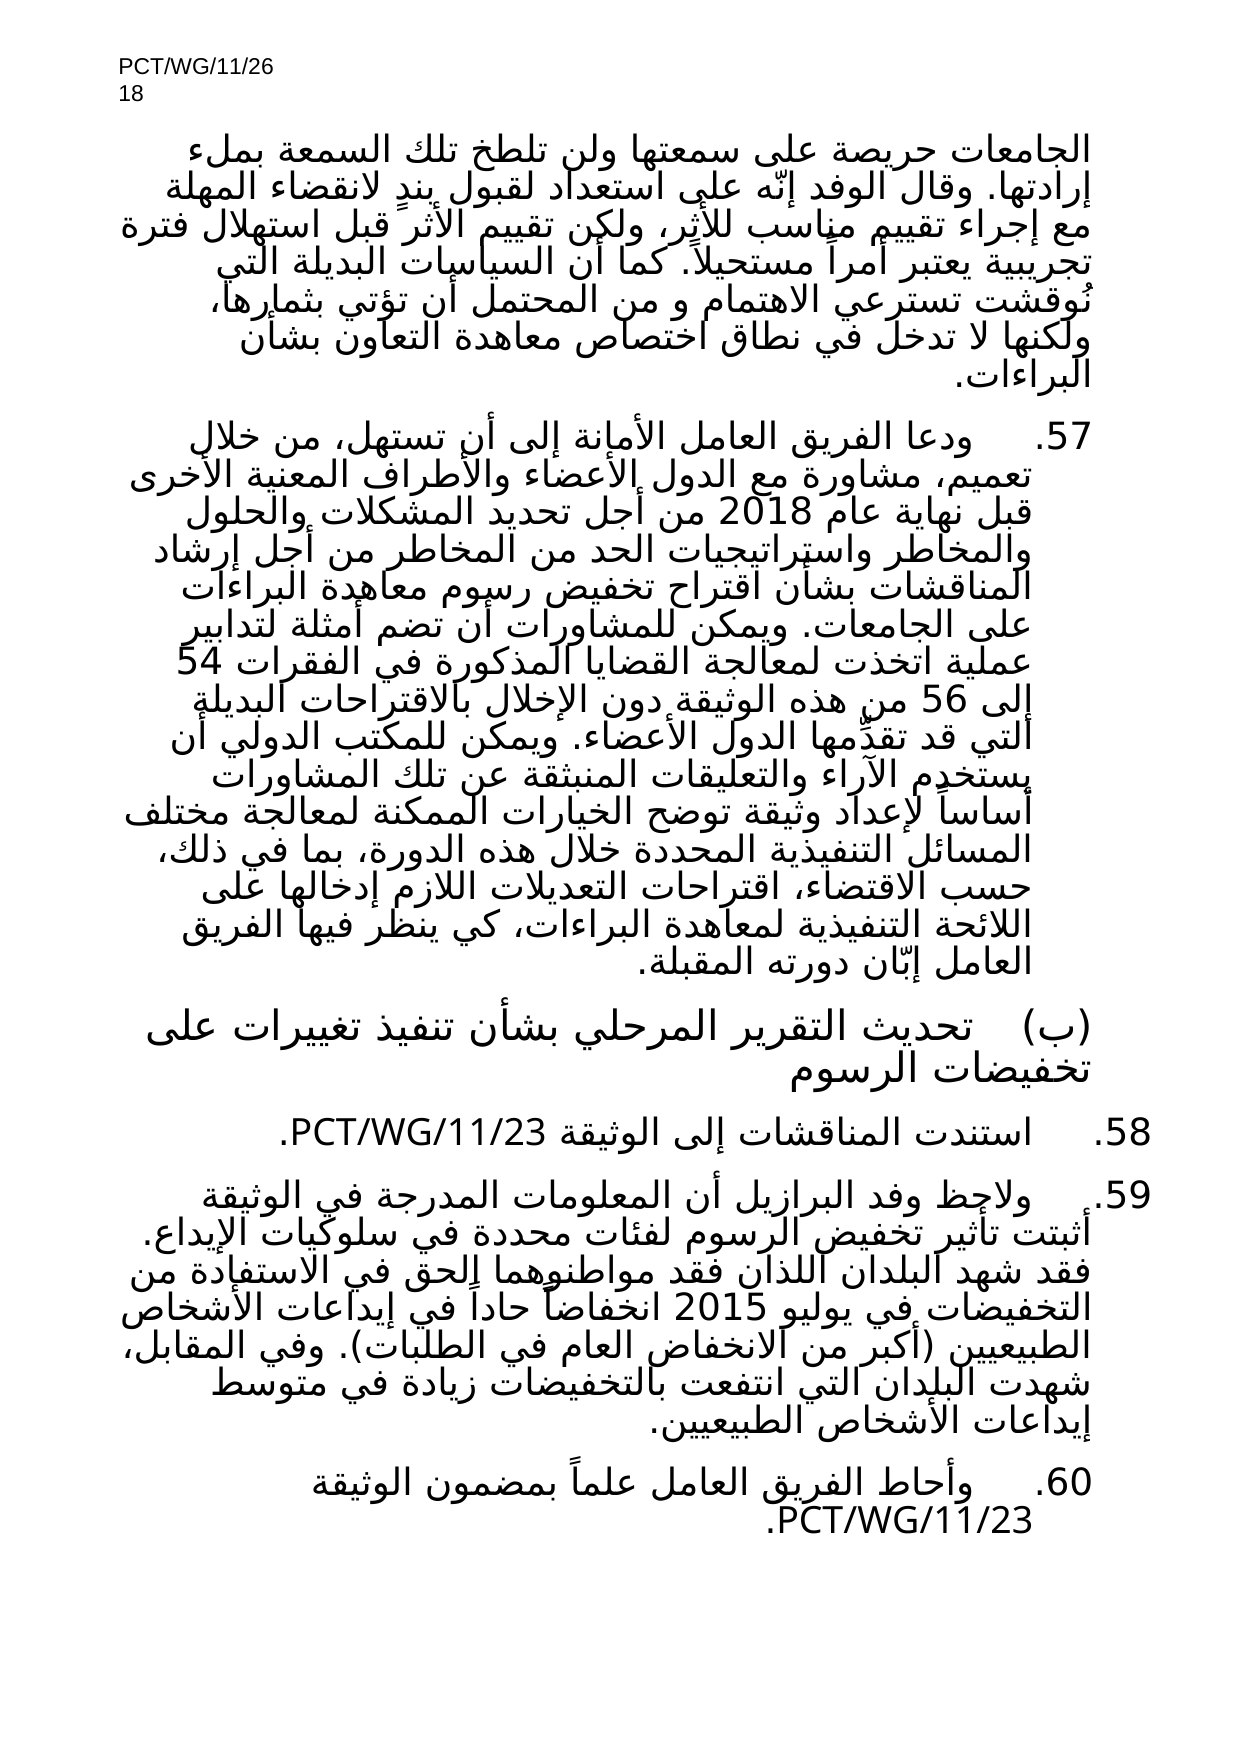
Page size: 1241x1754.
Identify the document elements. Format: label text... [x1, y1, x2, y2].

text استندت المناقشات إلى الوثيقة PCT/WG/11/23. [118, 1116, 643, 1153]
subtitle (ب) تحديث التقرير المرحلي بشأن تنفيذ تغييرات على تخفيضات الرسوم [118, 1007, 1092, 1091]
text استندت المناقشات إلى الوثيقة PCT/WG/11/23. [628, 1116, 1092, 1153]
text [118, 132, 1092, 395]
text ودعا الفريق العامل الأمانة إلى أن تستهل، من خلال تعميم، مشاورة مع الدول الأعضاء والأطراف المعنية الأخرى قبل نهاية عام 2018 من أجل تحديد المشكلات والحلول والمخاطر واستراتيجيات الحد من المخاطر من أجل إرشاد المناقشات بشأن اقتراح تخفيض رسوم معاهدة البراءات على الجامعات. ويمكن للمشاورات أن تضم أمثلة لتدابير عملية اتخذت لمعالجة القضايا المذكورة في الفقرات 54 إلى 56 من هذه الوثيقة دون الإخلال بالاقتراحات البديلة التي قد تقدِّمها الدول الأعضاء. ويمكن للمكتب الدولي أن يستخدم الآراء والتعليقات المنبثقة عن تلك المشاورات أساساً لإعداد وثيقة توضح الخيارات الممكنة لمعالجة مختلف المسائل التنفيذية المحددة خلال هذه الدورة، بما في ذلك، حسب الاقتضاء، اقتراحات التعديلات اللازم إدخالها على اللائحة التنفيذية لمعاهدة البراءات، كي ينظر فيها الفريق العامل إبّان دورته المقبلة. [118, 420, 1033, 982]
text وأحاط الفريق العامل علماً بمضمون الوثيقة PCT/WG/11/23. [118, 1466, 1033, 1541]
text ولاحظ وفد البرازيل أن المعلومات المدرجة في الوثيقة أثبتت تأثير تخفيض الرسوم لفئات محددة في سلوكيات الإيداع. فقد شهد البلدان اللذان فقد مواطنوهما الحق في الاستفادة من التخفيضات في يوليو 2015 انخفاضاً حاداً في إيداعات الأشخاص الطبيعيين (أكبر من الانخفاض العام في الطلبات). وفي المقابل، شهدت البلدان التي انتفعت بالتخفيضات زيادة في متوسط إيداعات الأشخاص الطبيعيين. [118, 1178, 1092, 1441]
